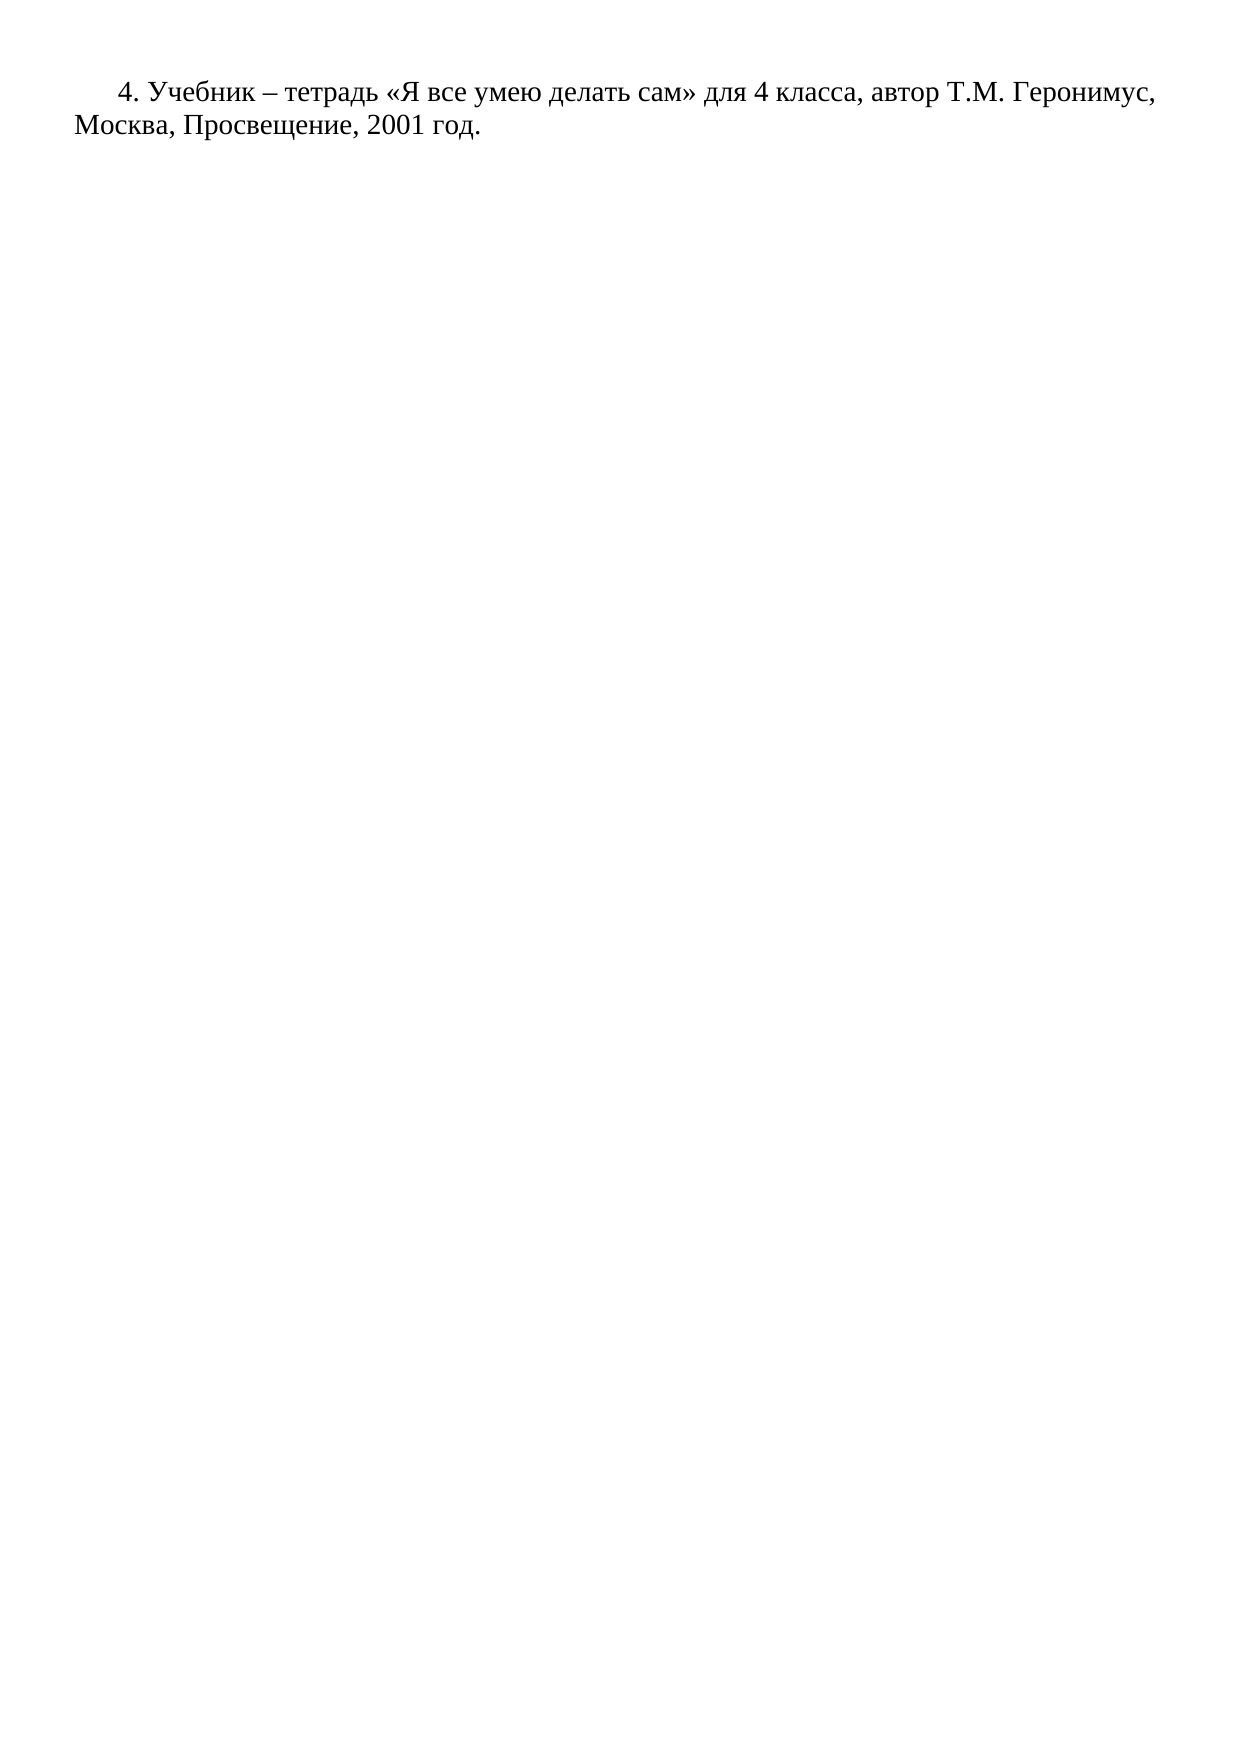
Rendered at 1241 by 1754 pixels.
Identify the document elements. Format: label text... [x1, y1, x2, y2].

text 4. Учебник – тетрадь «Я все умею делать сам» для 4 класса, автор Т.М. Геронимус, Москва, Просвещение, 2001 год. [74, 74, 1196, 141]
